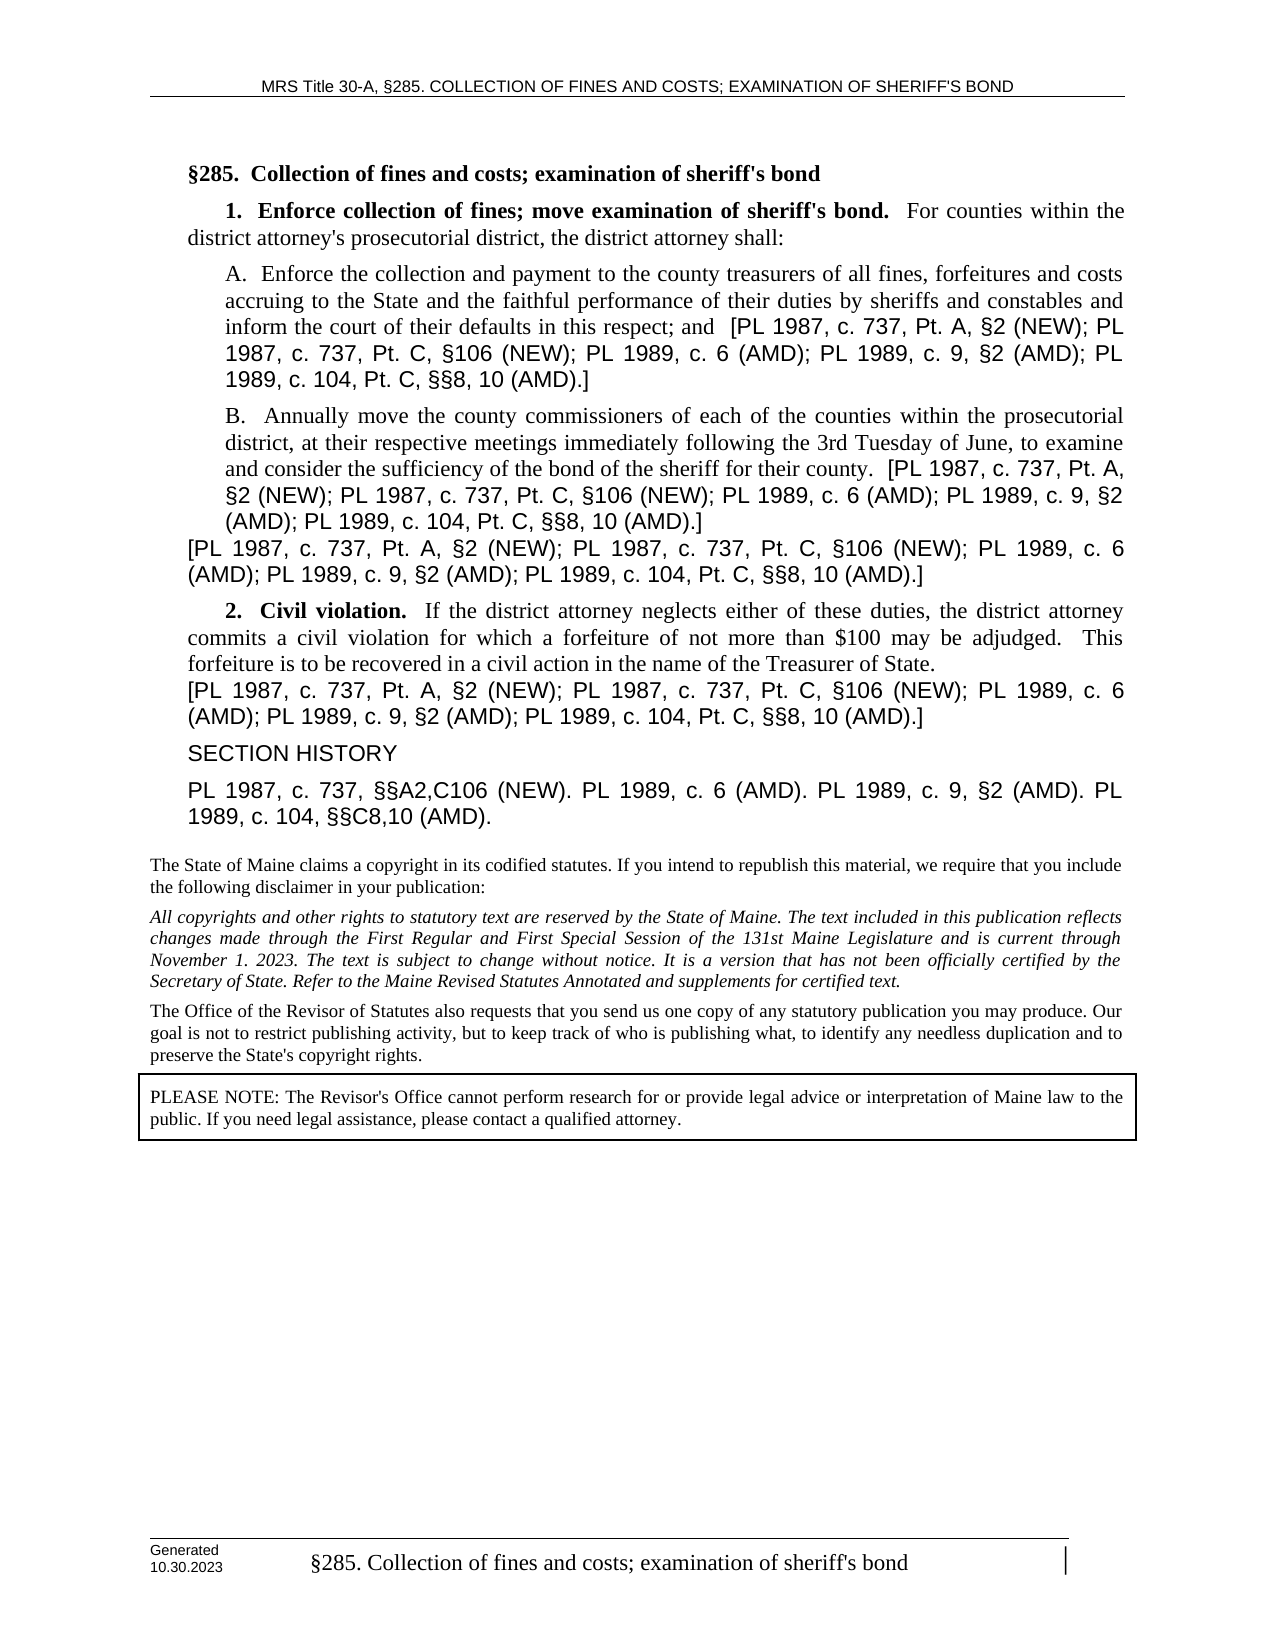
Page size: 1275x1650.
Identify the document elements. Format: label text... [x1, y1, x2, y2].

text B. Annually move the county commissioners of each of the counties within the prosecutorial district, at their respective meetings immediately following the 3rd Tuesday of June, to examine and consider the sufficiency of the bond of the sheriff for their county. [PL 1987, c. 737, Pt. A, §2 (NEW); PL 1987, c. 737, Pt. C, §106 (NEW); PL 1989, c. 6 (AMD); PL 1989, c. 9, §2 (AMD); PL 1989, c. 104, Pt. C, §§8, 10 (AMD).] [225, 403, 1125, 534]
text [PL 1987, c. 737, Pt. A, §2 (NEW); PL 1987, c. 737, Pt. C, §106 (NEW); PL 1989, c. 6 (AMD); PL 1989, c. 9, §2 (AMD); PL 1989, c. 104, Pt. C, §§8, 10 (AMD).] [187, 534, 1125, 587]
text The State of Maine claims a copyright in its codified statutes. If you intend to republish this material, we require that you include the following disclaimer in your publication: [150, 854, 1125, 897]
text All copyrights and other rights to statutory text are reserved by the State of Maine. The text included in this publication reflects changes made through the First Regular and First Special Session of the 131st Maine Legislature and is current through November 1. 2023 . The text is subject to change without notice. It is a version that has not been officially certified by the Secretary of State. Refer to the Maine Revised Statutes Annotated and supplements for certified text. [150, 906, 1125, 992]
text [PL 1987, c. 737, Pt. A, §2 (NEW); PL 1987, c. 737, Pt. C, §106 (NEW); PL 1989, c. 6 (AMD); PL 1989, c. 9, §2 (AMD); PL 1989, c. 104, Pt. C, §§8, 10 (AMD).] [187, 677, 1125, 729]
text 2. Civil violation. If the district attorney neglects either of these duties, the district attorney commits a civil violation for which a forfeiture of not more than $100 may be adjudged. This forfeiture is to be recovered in a civil action in the name of the Treasurer of State. [187, 598, 1125, 677]
text PL 1987, c. 737, §§A2,C106 (NEW). PL 1989, c. 6 (AMD). PL 1989, c. 9, §2 (AMD). PL 1989, c. 104, §§C8,10 (AMD). [187, 777, 1125, 829]
text A. Enforce the collection and payment to the county treasurers of all fines, forfeitures and costs accruing to the State and the faithful performance of their duties by sheriffs and constables and inform the court of their defaults in this respect; and [PL 1987, c. 737, Pt. A, §2 (NEW); PL 1987, c. 737, Pt. C, §106 (NEW); PL 1989, c. 6 (AMD); PL 1989, c. 9, §2 (AMD); PL 1989, c. 104, Pt. C, §§8, 10 (AMD).] [225, 260, 1125, 392]
text The Office of the Revisor of Statutes also requests that you send us one copy of any statutory publication you may produce. Our goal is not to restrict publishing activity, but to keep track of who is publishing what, to identify any needless duplication and to preserve the State's copyright rights. [150, 1000, 1125, 1065]
text SECTION HISTORY [187, 740, 1125, 766]
text §285. Collection of fines and costs; examination of sheriff's bond [187, 160, 1125, 187]
text 1. Enforce collection of fines; move examination of sheriff's bond. For counties within the district attorney's prosecutorial district, the district attorney shall: [187, 197, 1125, 250]
text PLEASE NOTE: The Revisor's Office cannot perform research for or provide legal advice or interpretation of Maine law to the public. If you need legal assistance, please contact a qualified attorney. [140, 1075, 1135, 1139]
